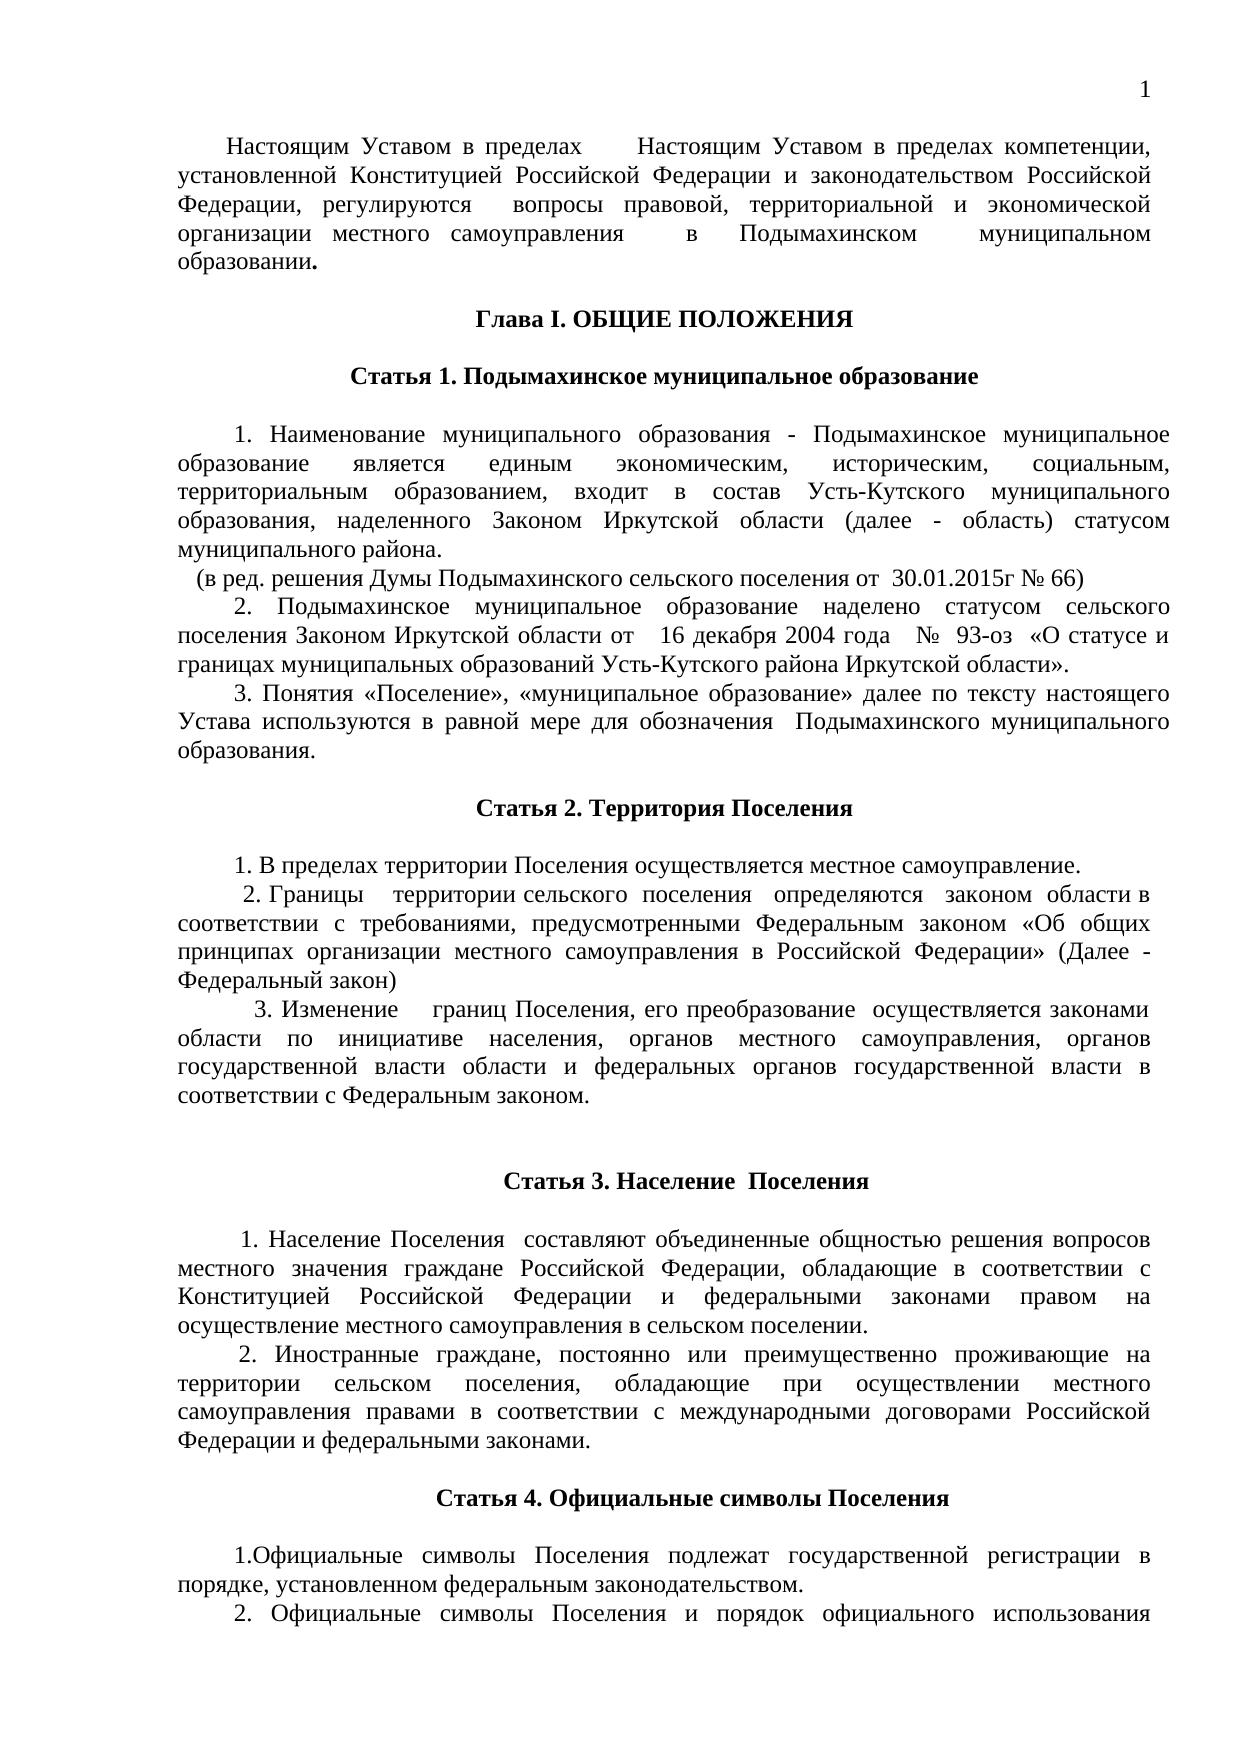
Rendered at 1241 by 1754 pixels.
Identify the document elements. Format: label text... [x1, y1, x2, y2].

text 3. Понятия «Поселение», «муниципальное образование» далее по тексту настоящего Устава используются в равной мере для обозначения Подымахинского муниципального образования. [177, 678, 1171, 764]
text 1.Официальные символы Поселения подлежат государственной регистрации в порядке, установленном федеральным законодательством. [177, 1540, 1152, 1598]
text Глава I. ОБЩИЕ ПОЛОЖЕНИЯ [177, 304, 1152, 333]
text 1. В пределах территории Поселения осуществляется местное самоуправление. [177, 850, 1152, 879]
text Статья 4. Официальные символы Поселения [177, 1483, 1152, 1511]
text 2. Границы территории сельского поселения определяются законом области в соответствии с требованиями, предусмотренными Федеральным законом «Об общих принципах организации местного самоуправления в Российской Федерации» (Далее - Федеральный закон) [177, 879, 1152, 994]
text 2. Иностранные граждане, постоянно или преимущественно проживающие на территории сельском поселения, обладающие при осуществлении местного самоуправления правами в соответствии с международными договорами Российской Федерации и федеральными законами. [177, 1339, 1152, 1454]
text Статья 1. Подымахинское муниципальное образование [177, 361, 1152, 390]
text Статья 3. Население Поселения [221, 1166, 1152, 1195]
text 1. Наименование муниципального образования - Подымахинское муниципальное образование является единым экономическим, историческим, социальным, территориальным образованием, входит в состав Усть-Кутского муниципального образования, наделенного Законом Иркутской области (далее - область) статусом муниципального района. [177, 419, 1171, 563]
text 1. Население Поселения составляют объединенные общностью решения вопросов местного значения граждане Российской Федерации, обладающие в соответствии с Конституцией Российской Федерации и федеральными законами правом на осуществление местного самоуправления в сельском поселении. [177, 1224, 1152, 1339]
text Настоящим Уставом в пределах Настоящим Уставом в пределах компетенции, установленной Конституцией Российской Федерации и законодательством Российской Федерации, регулируются вопросы правовой, территориальной и экономической организации местного самоуправления в Подымахинском муниципальном образовании. [177, 131, 1152, 275]
text 2. Подымахинское муниципальное образование наделено статусом сельского поселения Законом Иркутской области от 16 декабря 2004 года № 93-оз «О статусе и границах муниципальных образований Усть-Кутского района Иркутской области». [177, 591, 1171, 678]
text 3. Изменение границ Поселения, его преобразование осуществляется законами области по инициативе населения, органов местного самоуправления, органов государственной власти области и федеральных органов государственной власти в соответствии с Федеральным законом. [177, 994, 1152, 1109]
text (в ред. решения Думы Подымахинского сельского поселения от 30.01.2015г № 66) [177, 563, 1152, 591]
text Статья 2. Территория Поселения [177, 793, 1152, 821]
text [177, 1598, 1152, 1626]
